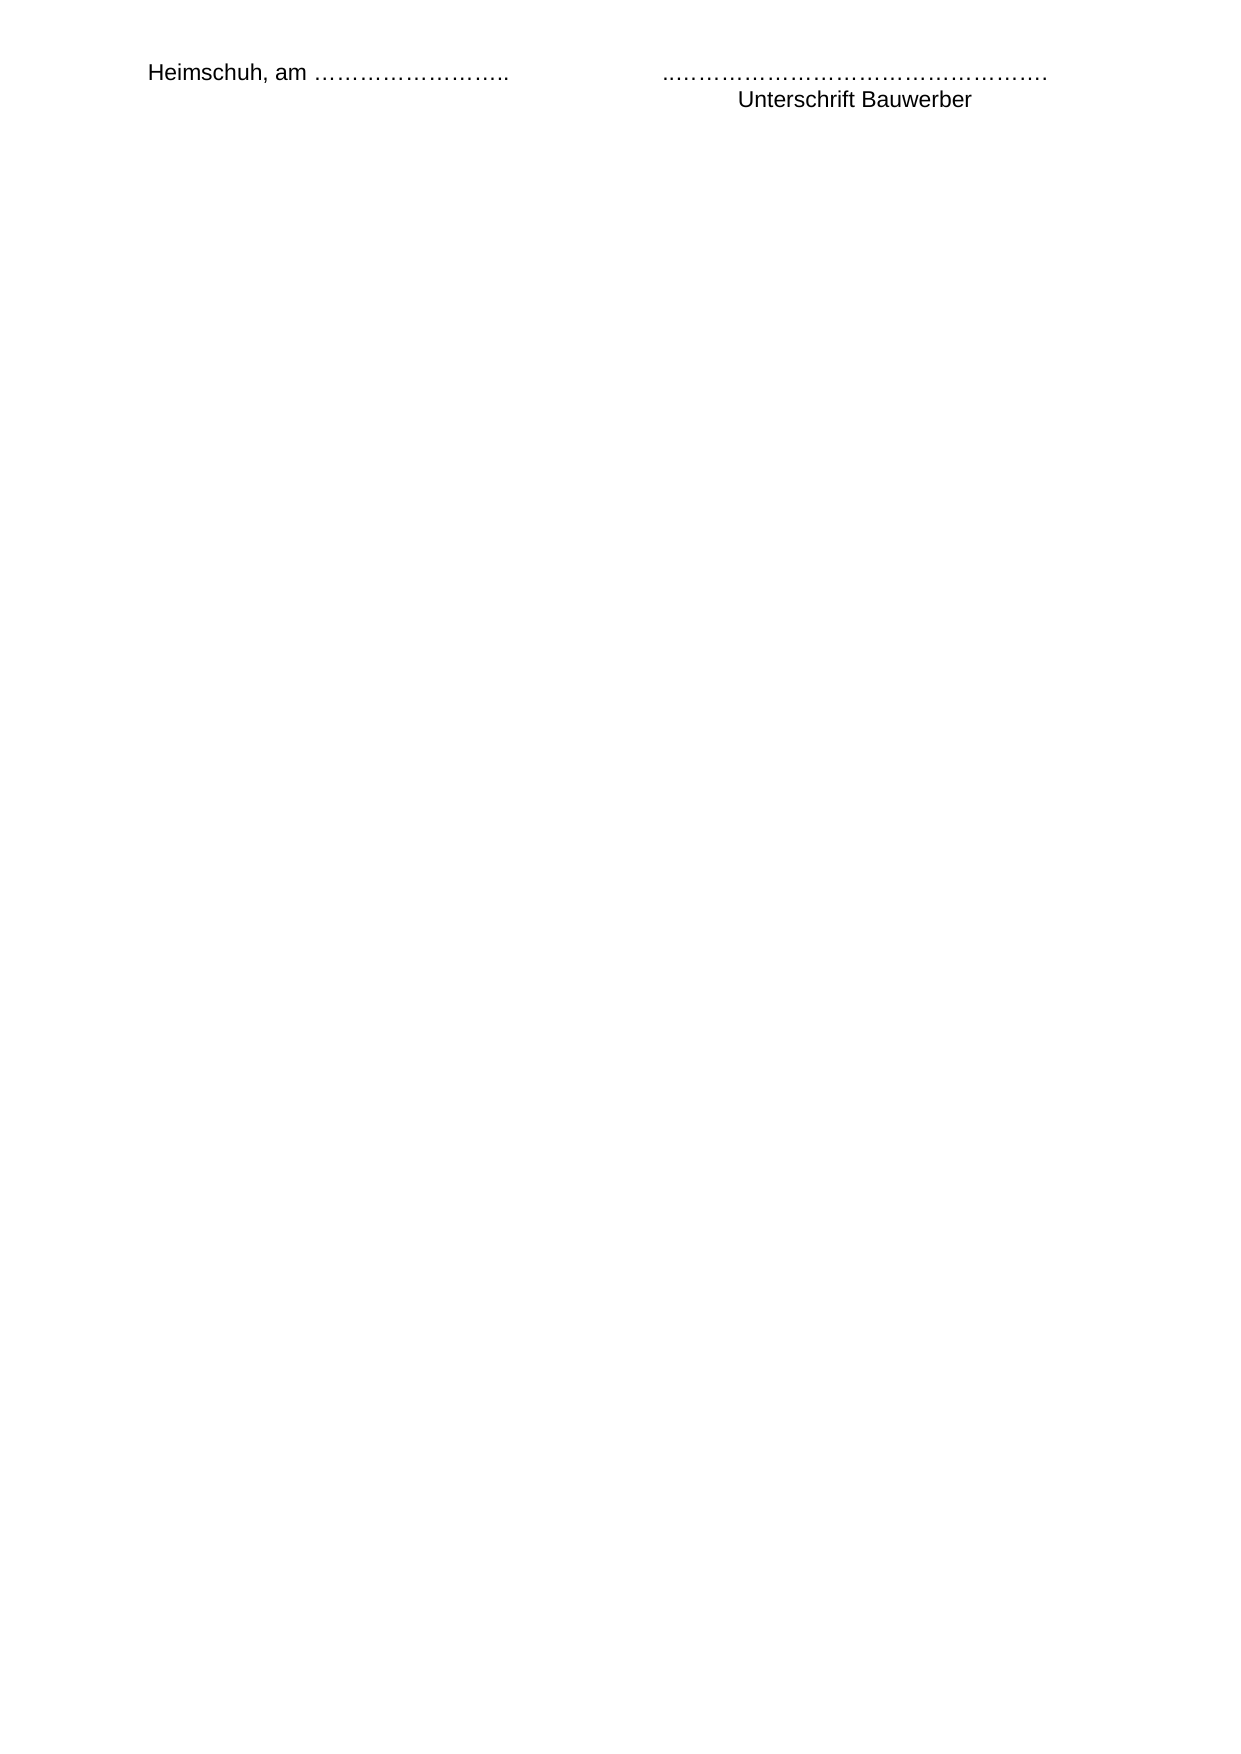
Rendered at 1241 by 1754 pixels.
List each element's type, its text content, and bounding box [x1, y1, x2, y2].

text Heimschuh, am …………………….. ..…………………………………………. [148, 59, 1093, 86]
text Unterschrift Bauwerber [148, 86, 1093, 112]
